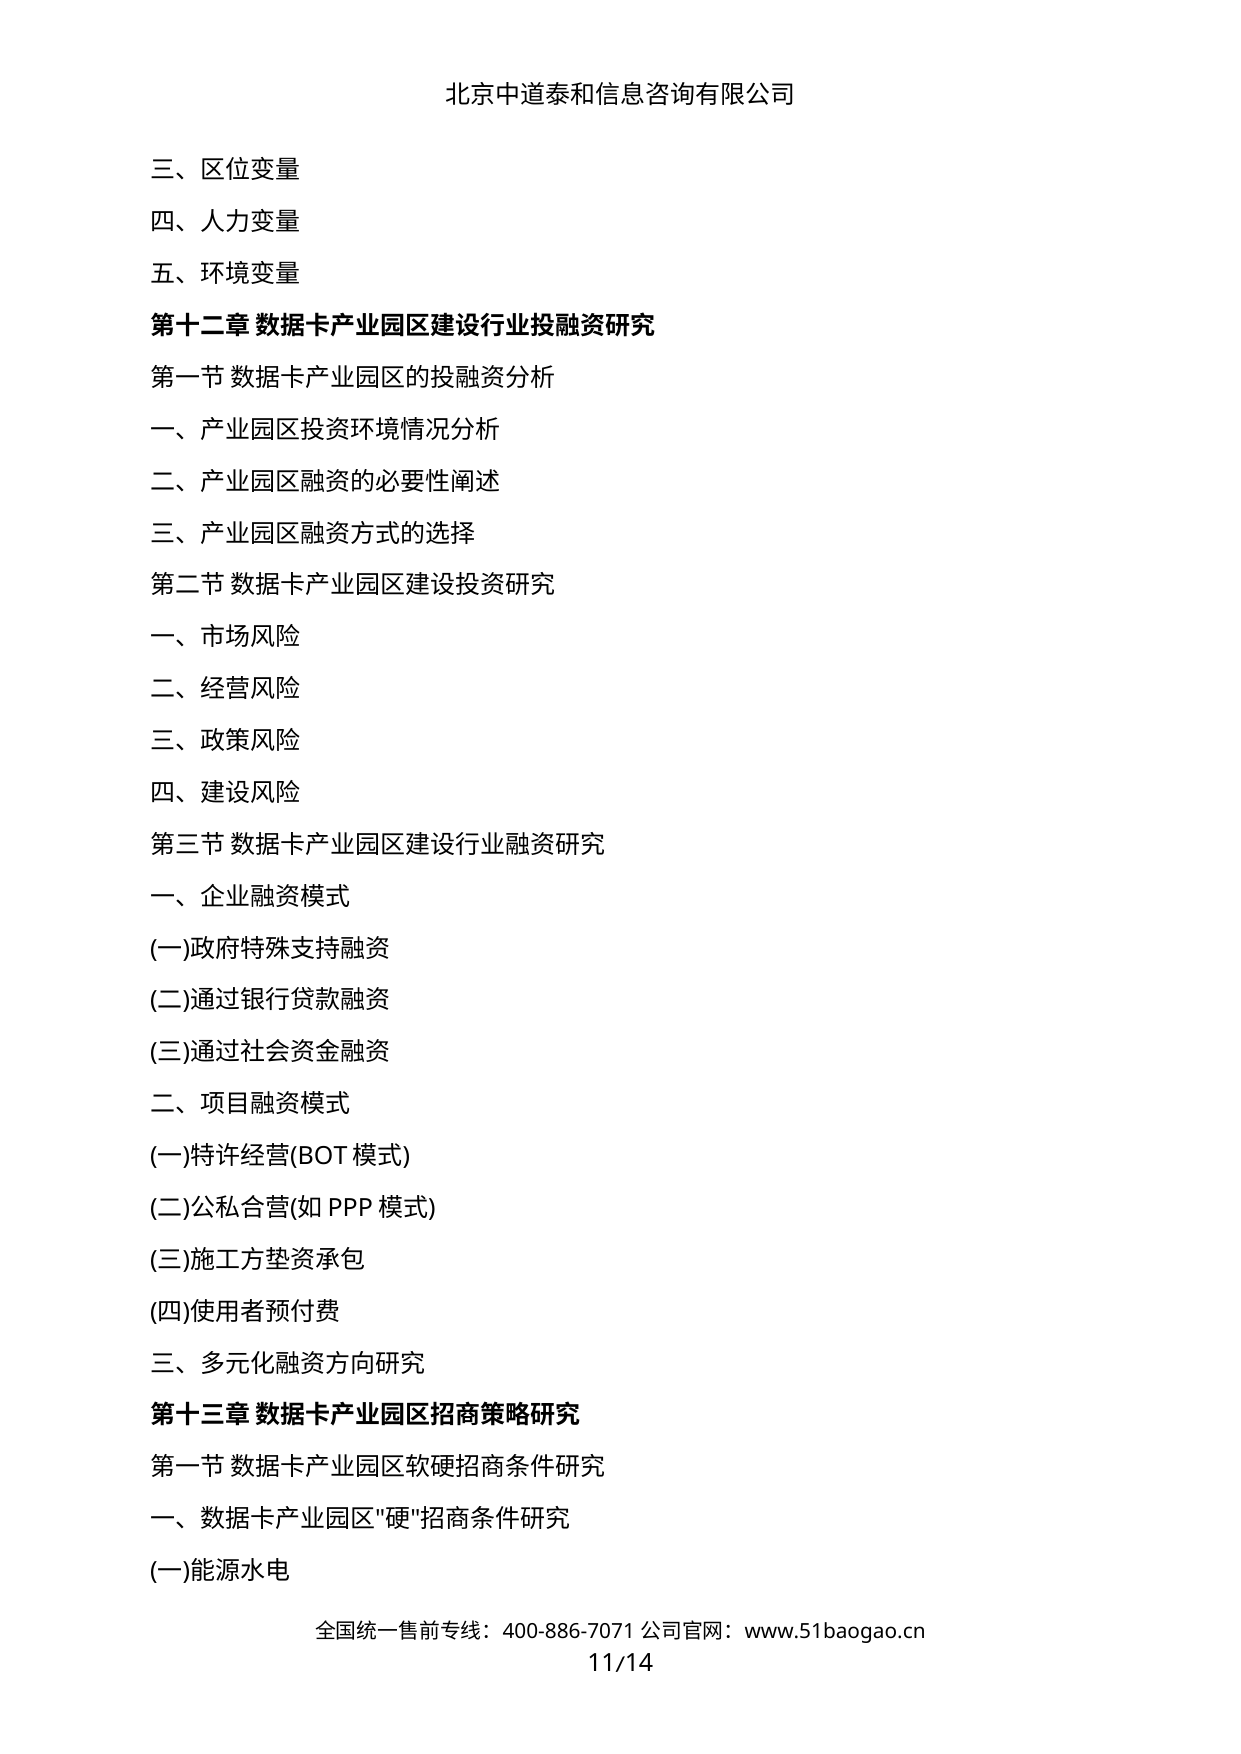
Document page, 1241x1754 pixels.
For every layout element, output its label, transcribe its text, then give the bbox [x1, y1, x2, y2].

text 三、多元化融资方向研究 [150, 1343, 1090, 1379]
text 第十三章 数据卡产业园区招商策略研究 [150, 1395, 1090, 1431]
text (四)使用者预付费 [150, 1291, 1090, 1327]
text 二、项目融资模式 [150, 1084, 1090, 1120]
text 二、产业园区融资的必要性阐述 [150, 461, 1090, 497]
text 三、区位变量 [150, 150, 1090, 186]
text (三)通过社会资金融资 [150, 1032, 1090, 1068]
text (二)公私合营(如PPP模式) [150, 1187, 1090, 1224]
text (一)政府特殊支持融资 [150, 928, 1090, 964]
text (一)能源水电 [150, 1551, 1090, 1587]
text 一、企业融资模式 [150, 876, 1090, 912]
text 一、市场风险 [150, 617, 1090, 653]
text 一、产业园区投资环境情况分析 [150, 409, 1090, 446]
text 第一节 数据卡产业园区软硬招商条件研究 [150, 1447, 1090, 1483]
text 第三节 数据卡产业园区建设行业融资研究 [150, 824, 1090, 861]
text (一)特许经营(BOT模式) [150, 1136, 1090, 1172]
text (二)通过银行贷款融资 [150, 980, 1090, 1016]
text 四、人力变量 [150, 202, 1090, 238]
text 第一节 数据卡产业园区的投融资分析 [150, 357, 1090, 394]
text 一、数据卡产业园区"硬"招商条件研究 [150, 1499, 1090, 1535]
text 第十二章 数据卡产业园区建设行业投融资研究 [150, 306, 1090, 342]
text 三、产业园区融资方式的选择 [150, 513, 1090, 549]
text 五、环境变量 [150, 254, 1090, 290]
text (三)施工方垫资承包 [150, 1239, 1090, 1276]
text 第二节 数据卡产业园区建设投资研究 [150, 565, 1090, 601]
text 三、政策风险 [150, 721, 1090, 757]
text 四、建设风险 [150, 772, 1090, 809]
text 二、经营风险 [150, 669, 1090, 705]
